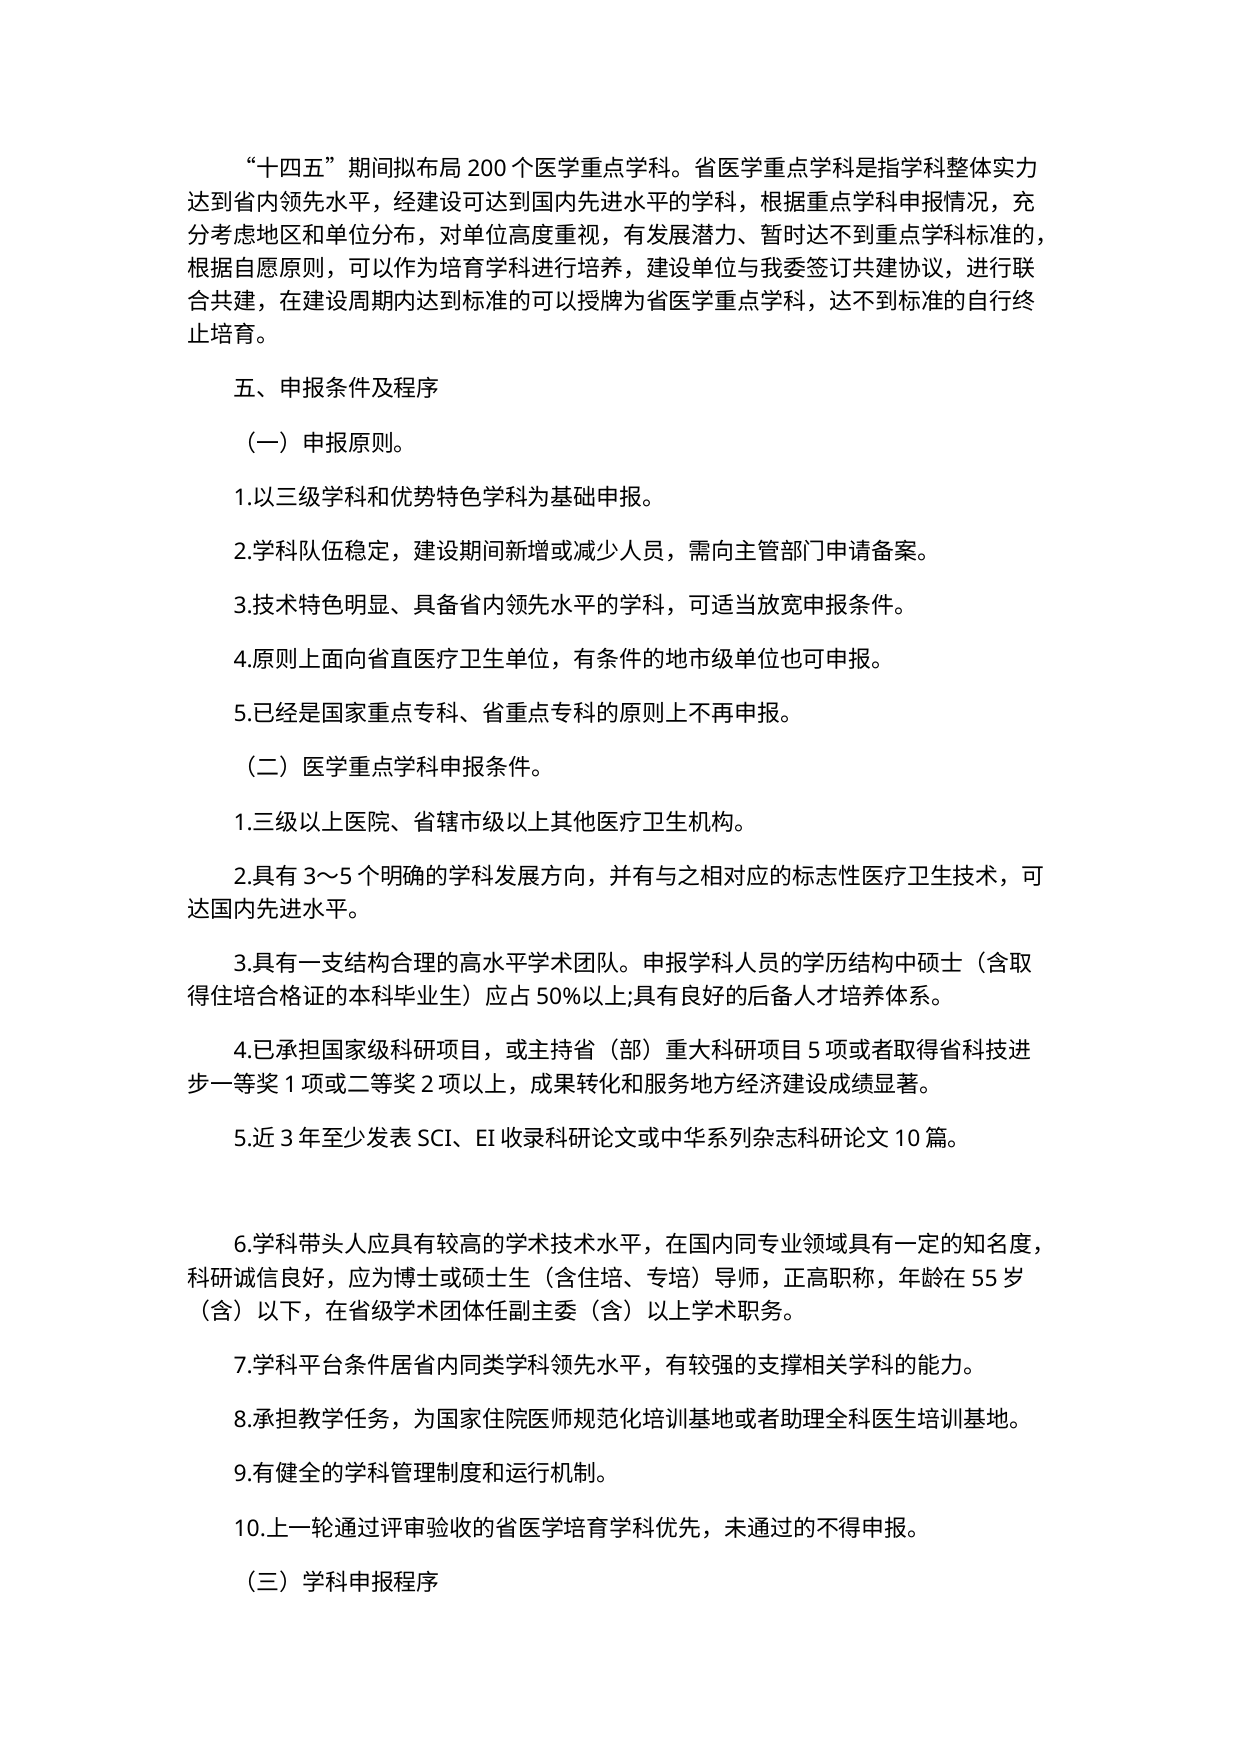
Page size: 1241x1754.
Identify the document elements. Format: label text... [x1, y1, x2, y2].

text （三）学科申报程序 [187, 1563, 1053, 1597]
text 4.原则上面向省直医疗卫生单位，有条件的地市级单位也可申报。 [187, 641, 1053, 674]
text 3.具有一支结构合理的高水平学术团队。申报学科人员的学历结构中硕士（含取得住培合格证的本科毕业生）应占50%以上;具有良好的后备人才培养体系。 [187, 945, 1053, 1012]
text 10.上一轮通过评审验收的省医学培育学科优先，未通过的不得申报。 [187, 1509, 1053, 1543]
text 5.已经是国家重点专科、省重点专科的原则上不再申报。 [187, 695, 1053, 728]
text 五、申报条件及程序 [187, 370, 1053, 403]
text 3.技术特色明显、具备省内领先水平的学科，可适当放宽申报条件。 [187, 587, 1053, 620]
text 5.近3年至少发表SCI、EI收录科研论文或中华系列杂志科研论文10篇。 [187, 1120, 1053, 1153]
text “十四五”期间拟布局200个医学重点学科。省医学重点学科是指学科整体实力达到省内领先水平，经建设可达到国内先进水平的学科，根据重点学科申报情况，充分考虑地区和单位分布，对单位高度重视，有发展潜力、暂时达不到重点学科标准的，根据自愿原则，可以作为培育学科进行培养，建设单位与我委签订共建协议，进行联合共建，在建设周期内达到标准的可以授牌为省医学重点学科，达不到标准的自行终止培育。 [187, 150, 1053, 349]
text 2.学科队伍稳定，建设期间新增或减少人员，需向主管部门申请备案。 [187, 533, 1053, 566]
text （二）医学重点学科申报条件。 [187, 749, 1053, 782]
text 9.有健全的学科管理制度和运行机制。 [187, 1455, 1053, 1488]
text 8.承担教学任务，为国家住院医师规范化培训基地或者助理全科医生培训基地。 [187, 1401, 1053, 1434]
text 2.具有3～5个明确的学科发展方向，并有与之相对应的标志性医疗卫生技术，可达国内先进水平。 [187, 857, 1053, 924]
text （一）申报原则。 [187, 424, 1053, 458]
text 1.以三级学科和优势特色学科为基础申报。 [187, 478, 1053, 512]
text 1.三级以上医院、省辖市级以上其他医疗卫生机构。 [187, 803, 1053, 837]
text 7.学科平台条件居省内同类学科领先水平，有较强的支撑相关学科的能力。 [187, 1347, 1053, 1380]
text 4.已承担国家级科研项目，或主持省（部）重大科研项目5项或者取得省科技进步一等奖1项或二等奖2项以上，成果转化和服务地方经济建设成绩显著。 [187, 1032, 1053, 1099]
text 6.学科带头人应具有较高的学术技术水平，在国内同专业领域具有一定的知名度，科研诚信良好，应为博士或硕士生（含住培、专培）导师，正高职称，年龄在55岁（含）以下，在省级学术团体任副主委（含）以上学术职务。 [187, 1226, 1053, 1326]
